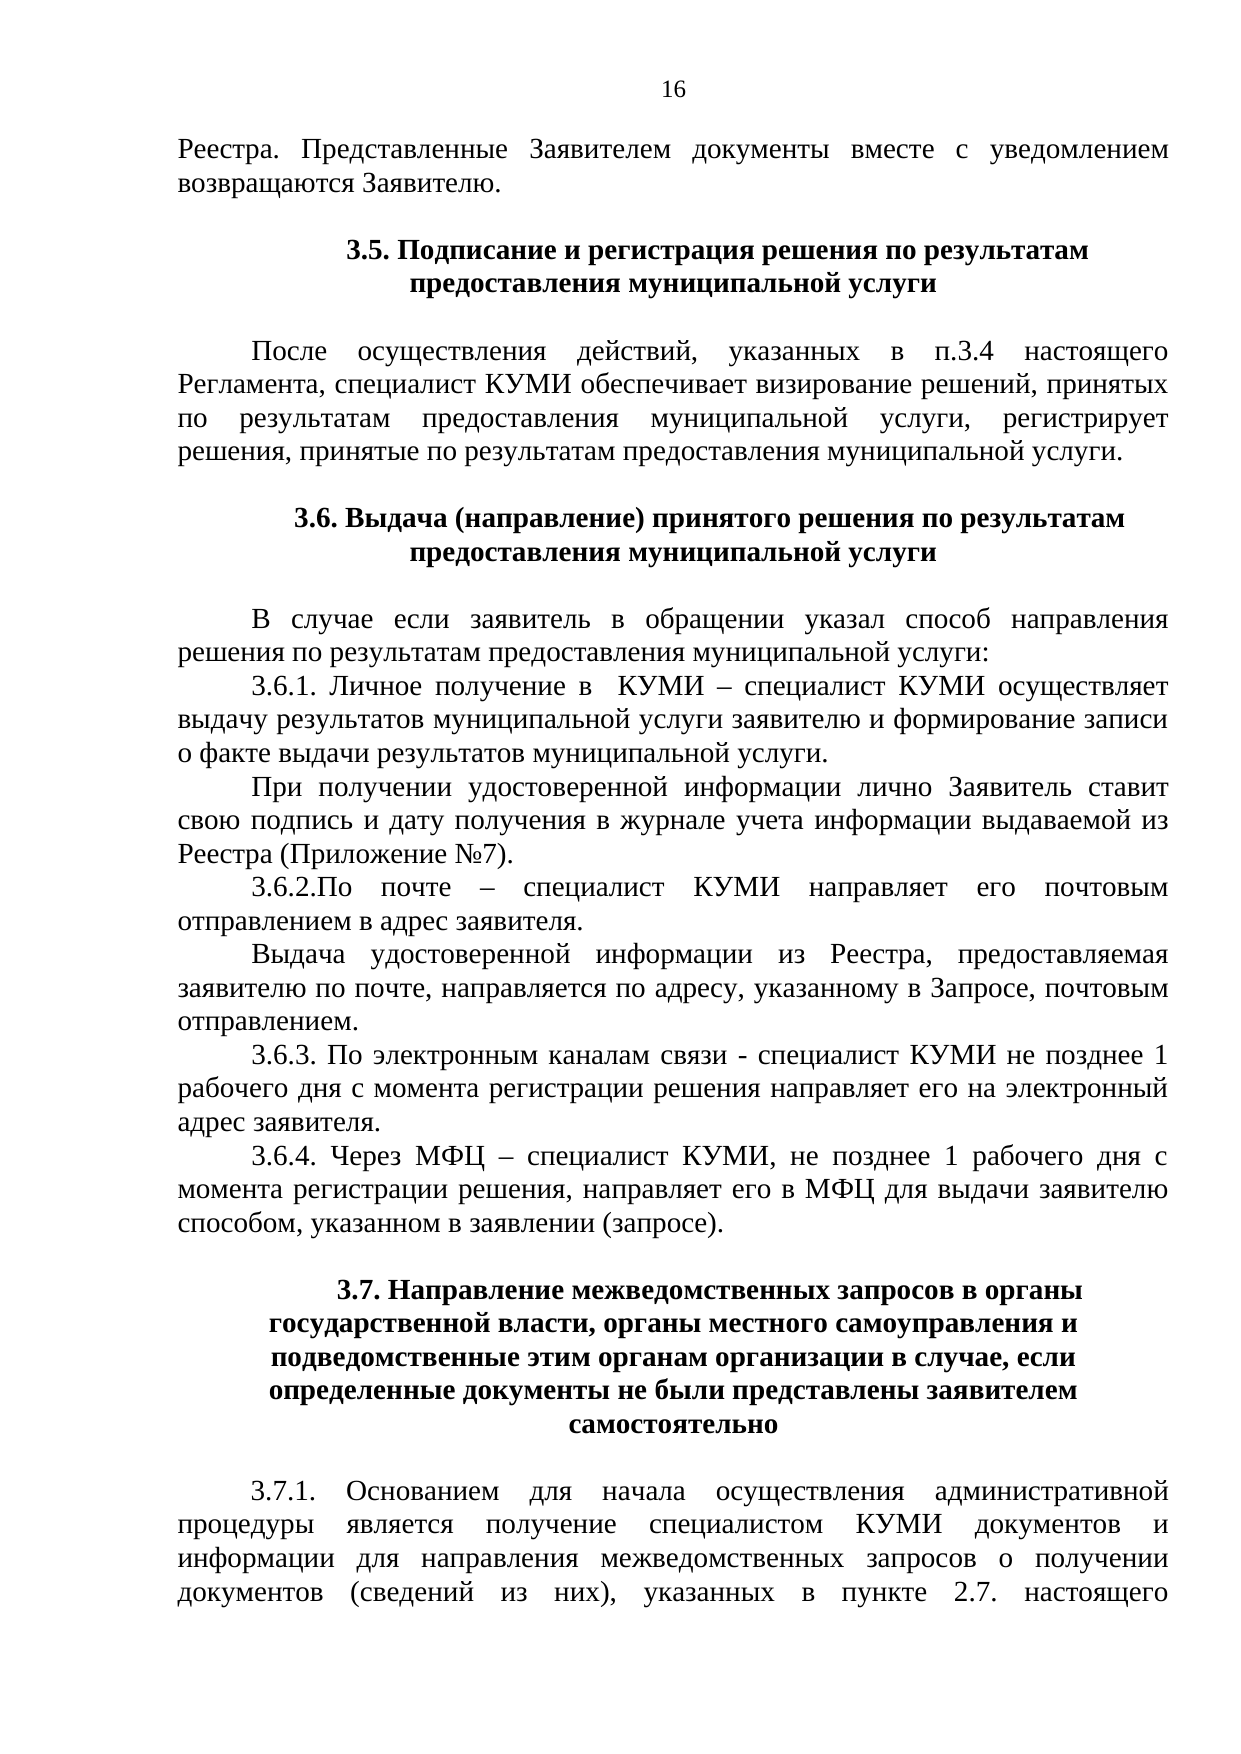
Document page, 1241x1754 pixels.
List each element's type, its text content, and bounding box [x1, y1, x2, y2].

text В случае если заявитель в обращении указал способ направления решения по результатам предоставления муниципальной услуги: [177, 601, 1169, 668]
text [177, 131, 1169, 198]
text 3.7. Направление межведомственных запросов в органы государственной власти, органы местного самоуправления и подведомственные этим органам организации в случае, если определенные документы не были представлены заявителем самостоятельно [177, 1272, 1169, 1439]
text После осуществления действий, указанных в п.3.4 настоящего Регламента, специалист КУМИ обеспечивает визирование решений, принятых по результатам предоставления муниципальной услуги, регистрирует решения, принятые по результатам предоставления муниципальной услуги. [177, 333, 1169, 467]
text 3.6.2.По почте – специалист КУМИ направляет его почтовым отправлением в адрес заявителя. [177, 869, 1169, 936]
text 3.6.3. По электронным каналам связи - специалист КУМИ не позднее 1 рабочего дня с момента регистрации решения направляет его на электронный адрес заявителя. [177, 1037, 1169, 1138]
text 3.6. Выдача (направление) принятого решения по результатам предоставления муниципальной услуги [177, 500, 1169, 567]
text При получении удостоверенной информации лично Заявитель ставит свою подпись и дату получения в журнале учета информации выдаваемой из Реестра (Приложение №7). [177, 769, 1169, 869]
text 3.5. Подписание и регистрация решения по результатам предоставления муниципальной услуги [177, 232, 1169, 299]
text 3.6.1. Личное получение в КУМИ – специалист КУМИ осуществляет выдачу результатов муниципальной услуги заявителю и формирование записи о факте выдачи результатов муниципальной услуги. [177, 668, 1169, 769]
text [177, 1473, 1169, 1607]
text Выдача удостоверенной информации из Реестра, предоставляемая заявителю по почте, направляется по адресу, указанному в Запросе, почтовым отправлением. [177, 936, 1169, 1037]
text 3.6.4. Через МФЦ – специалист КУМИ, не позднее 1 рабочего дня с момента регистрации решения, направляет его в МФЦ для выдачи заявителю способом, указанном в заявлении (запросе). [177, 1138, 1169, 1238]
